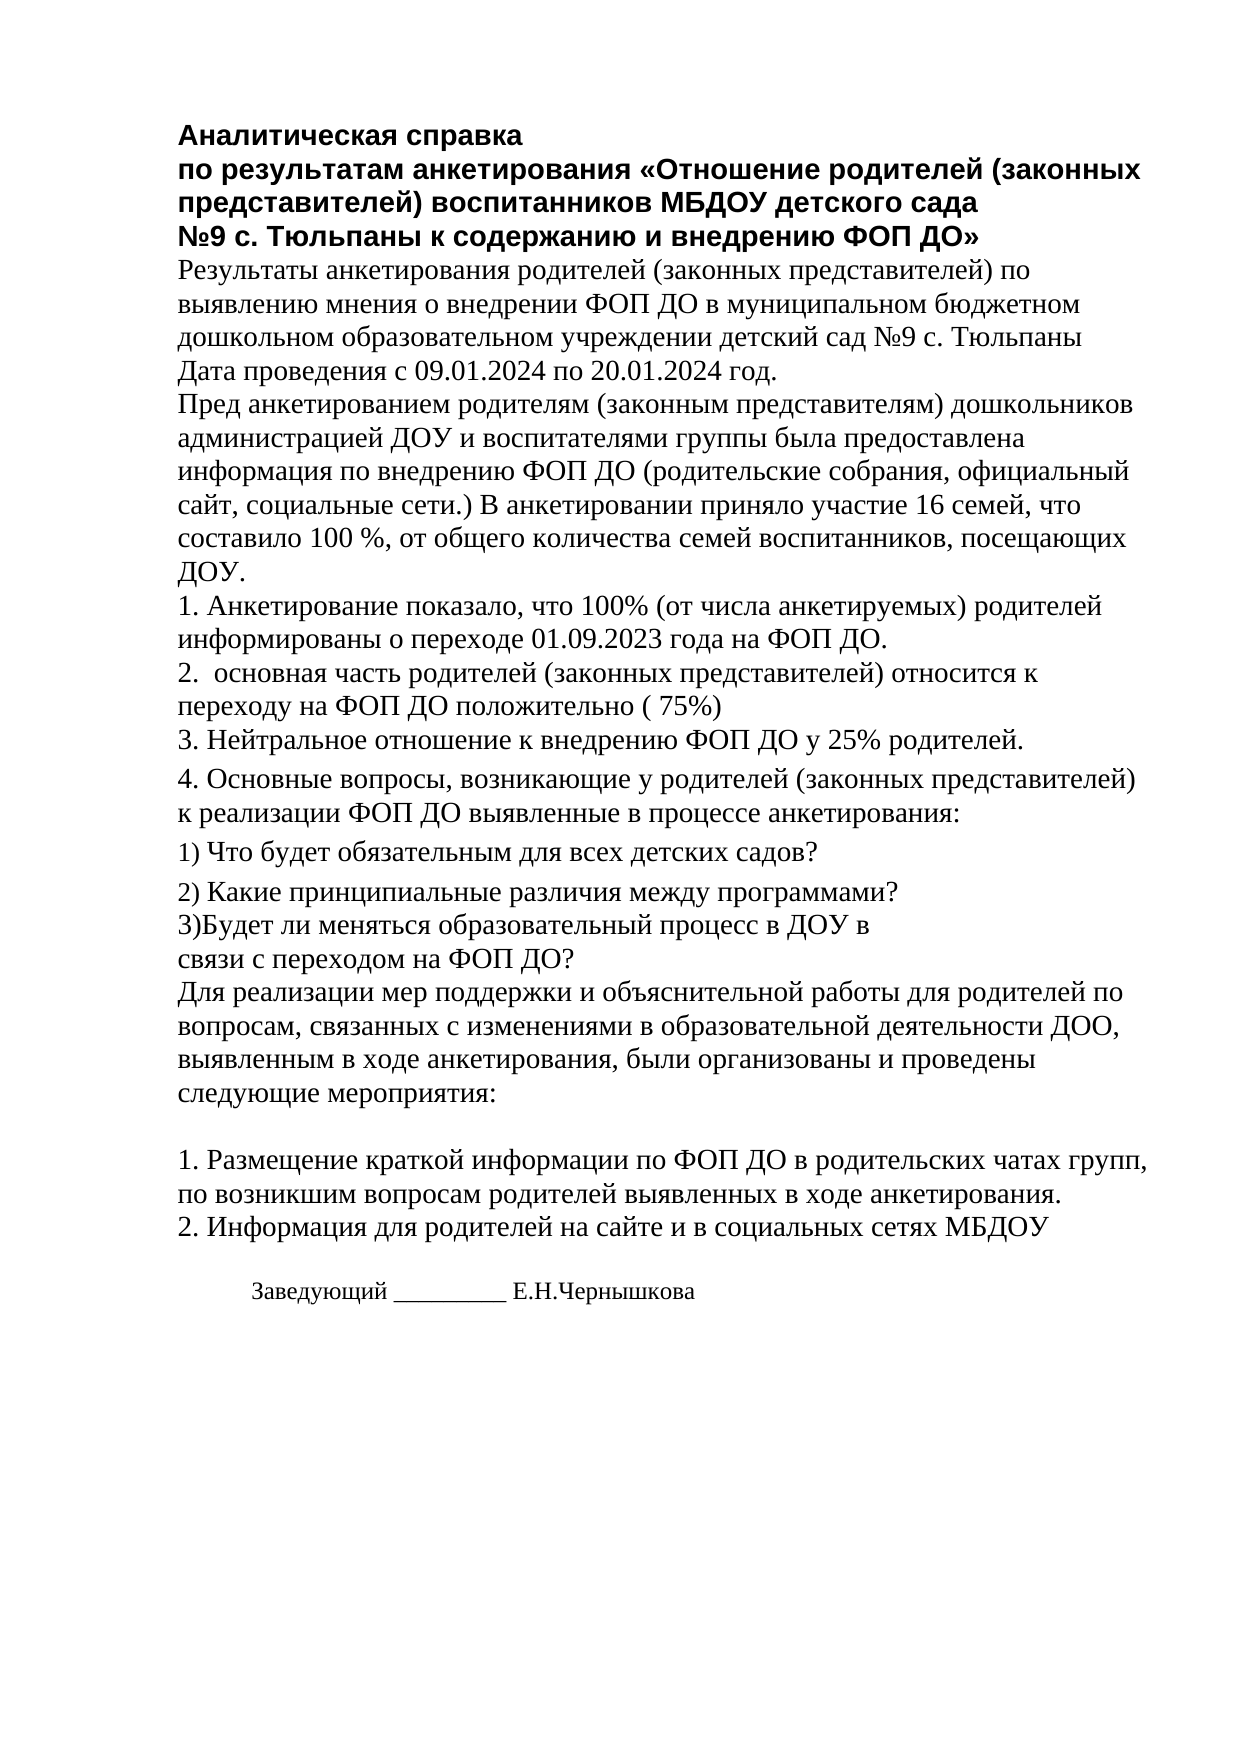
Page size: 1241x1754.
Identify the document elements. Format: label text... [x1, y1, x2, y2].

text связи с переходом на ФОП ДО? [177, 941, 1152, 974]
text 1. Анкетирование показало, что 100% (от числа анкетируемых) родителей информированы о переходе 01.09.2023 года на ФОП ДО. [177, 588, 1152, 655]
text 3. Нейтральное отношение к внедрению ФОП ДО у 25% родителей. [177, 722, 1152, 755]
text Пред анкетированием родителям (законным представителям) дошкольников администрацией ДОУ и воспитателями группы была предоставлена информация по внедрению ФОП ДО (родительские собрания, официальный сайт, социальные сети.) В анкетировании приняло участие 16 семей, что составило 100 %, от общего количества семей воспитанников, посещающих ДОУ. [177, 386, 1152, 588]
text Аналитическая справка [177, 118, 1152, 152]
text Результаты анкетирования родителей (законных представителей) по выявлению мнения о внедрении ФОП ДО в муниципальном бюджетном дошкольном образовательном учреждении детский сад №9 с. Тюльпаны [177, 252, 1152, 353]
text Для реализации мер поддержки и объяснительной работы для родителей по вопросам, связанных с изменениями в образовательной деятельности ДОО, выявленным в ходе анкетирования, были организованы и проведены следующие мероприятия: [177, 974, 1152, 1109]
text 1) Что будет обязательным для всех детских садов? [177, 834, 1152, 868]
text №9 с. Тюльпаны к содержанию и внедрению ФОП ДО» [177, 219, 1152, 252]
text по результатам анкетирования «Отношение родителей (законных представителей) воспитанников МБДОУ детского сада [177, 152, 1152, 219]
text 4. Основные вопросы, возникающие у родителей (законных представителей) к реализации ФОП ДО выявленные в процессе анкетирования: [177, 761, 1152, 828]
text 2) Какие принципиальные различия между программами? [177, 874, 1152, 907]
text 1. Размещение краткой информации по ФОП ДО в родительских чатах групп, по возникшим вопросам родителей выявленных в ходе анкетирования. [177, 1142, 1152, 1209]
text 2. Информация для родителей на сайте и в социальных сетях МБДОУ [177, 1209, 1152, 1243]
text Дата проведения с 09.01.2024 по 20.01.2024 год. [177, 353, 1152, 386]
text 2. основная часть родителей (законных представителей) относится к переходу на ФОП ДО положительно ( 75%) [177, 655, 1152, 722]
text Заведующий _________ Е.Н.Чернышкова [177, 1276, 1152, 1305]
text 3)Будет ли меняться образовательный процесс в ДОУ в [177, 907, 1152, 941]
